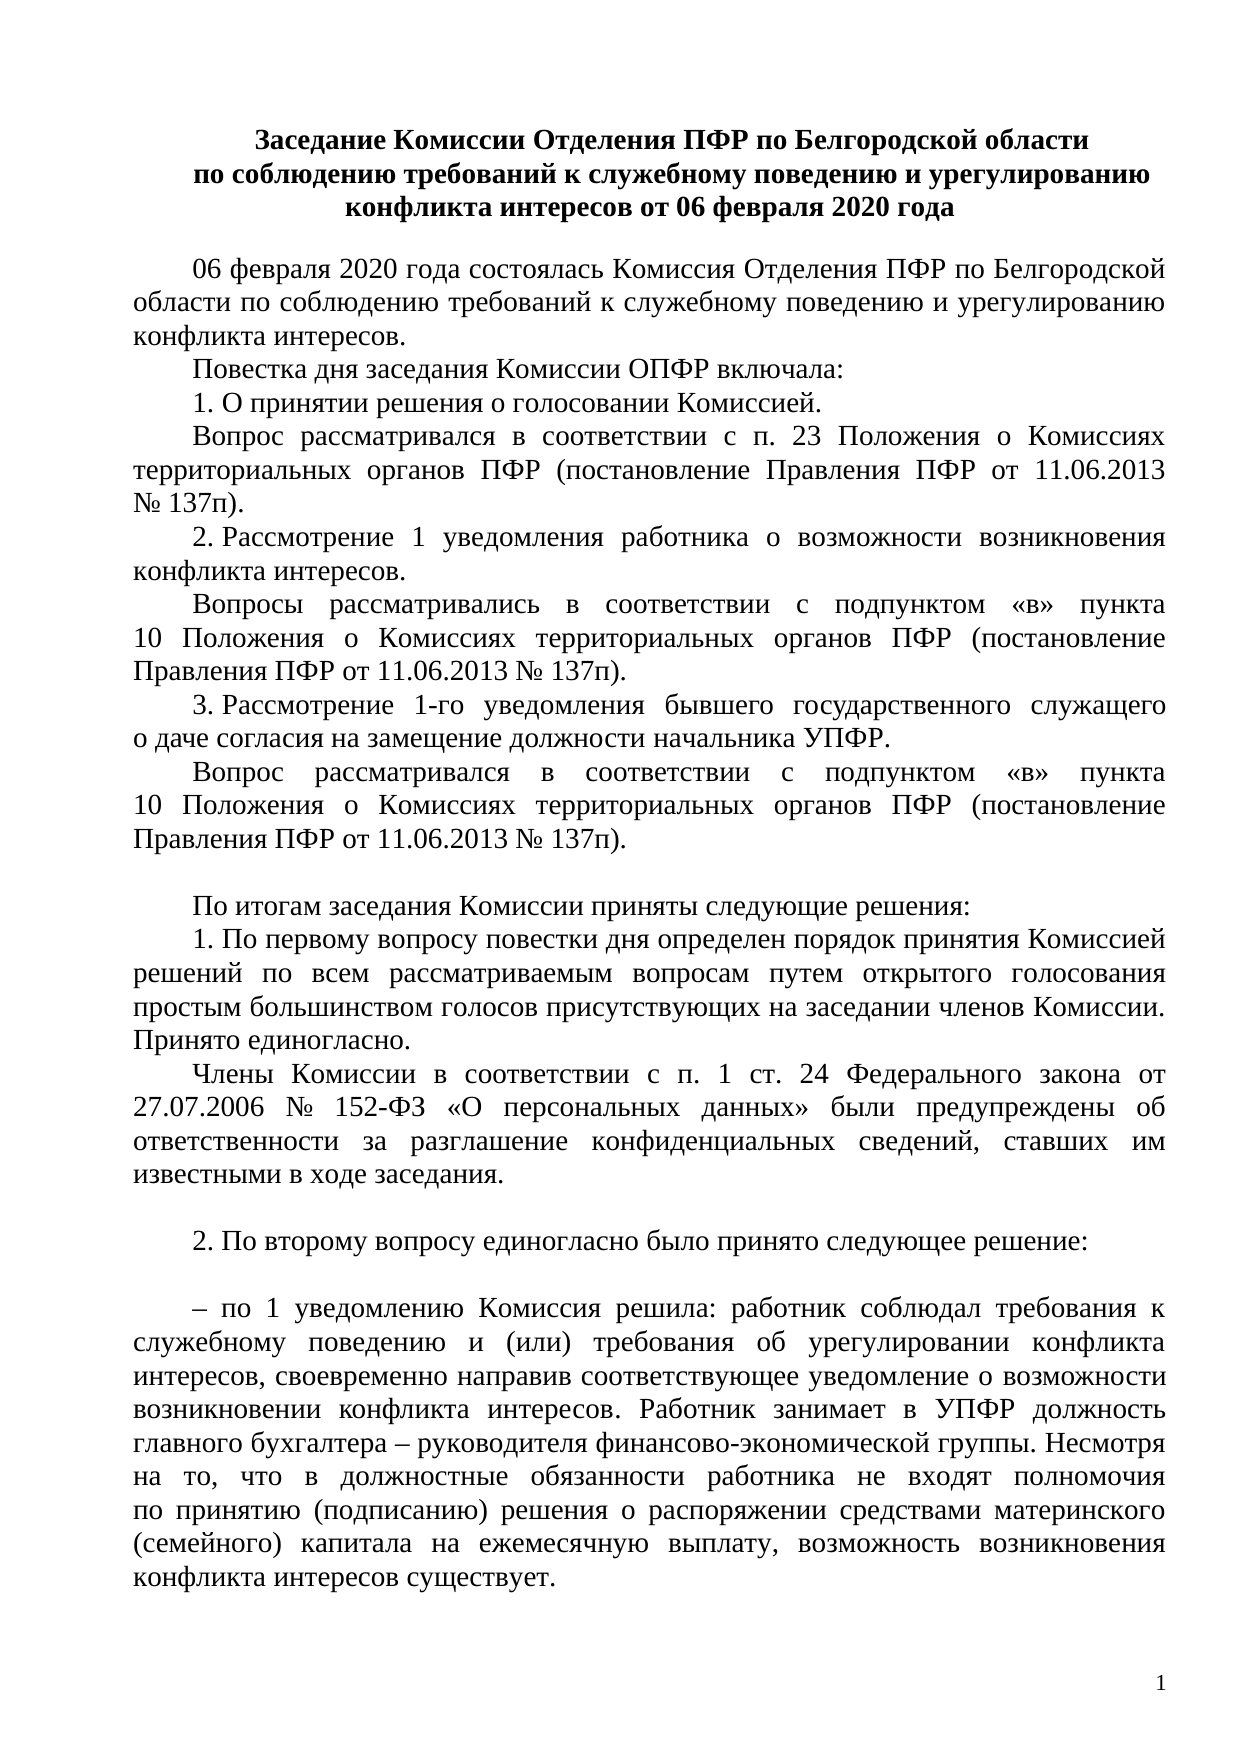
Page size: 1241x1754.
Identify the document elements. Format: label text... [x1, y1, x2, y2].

text 2. По второму вопросу единогласно было принято следующее решение: [133, 1223, 1167, 1257]
list Члены Комиссии в соответствии с п. 1 ст. 24 Федерального закона от 27.07.2006 № 152-ФЗ «О персональных данных» были предупреждены об ответственности за разглашение конфиденциальных сведений, ставших им известными в ходе заседания. [133, 1056, 1167, 1190]
list Рассмотрение 1 уведомления работника о возможности возникновения конфликта интересов. [133, 519, 1167, 586]
text по соблюдению требований к служебному поведению и урегулированию конфликта интересов от 06 февраля 2020 года [133, 156, 1167, 223]
list По итогам заседания Комиссии приняты следующие решения: [133, 888, 1167, 922]
text – по 1 уведомлению Комиссия решила: работник соблюдал требования к служебному поведению и (или) требования об урегулировании конфликта интересов, своевременно направив соответствующее уведомление о возможности возникновении конфликта интересов. Работник занимает в УПФР должность главного бухгалтера – руководителя финансово-экономической группы. Несмотря на то, что в должностные обязанности работника не входят полномочия по принятию (подписанию) решения о распоряжении средствами материнского (семейного) капитала на ежемесячную выплату, возможность возникновения конфликта интересов существует. [133, 1291, 1167, 1592]
text Заседание Комиссии Отделения ПФР по Белгородской области [133, 122, 1167, 156]
list Вопрос рассматривался в соответствии с подпунктом «в» пункта 10 Положения о Комиссиях территориальных органов ПФР (постановление Правления ПФР от 11.06.2013 № 137п). [133, 754, 1167, 854]
text Вопрос рассматривался в соответствии с п. 23 Положения о Комиссиях территориальных органов ПФР (постановление Правления ПФР от 11.06.2013 № 137п). [133, 418, 1167, 519]
list 1. По первому вопросу повестки дня определен порядок принятия Комиссией решений по всем рассматриваемым вопросам путем открытого голосования простым большинством голосов присутствующих на заседании членов Комиссии. Принято единогласно. [133, 922, 1167, 1056]
text 06 февраля 2020 года состоялась Комиссия Отделения ПФР по Белгородской области по соблюдению требований к служебному поведению и урегулированию конфликта интересов. [133, 251, 1167, 351]
list Рассмотрение 1-го уведомления бывшего государственного служащего о даче согласия на замещение должности начальника УПФР. [133, 687, 1167, 754]
list О принятии решения о голосовании Комиссией. [133, 385, 1167, 418]
text Повестка дня заседания Комиссии ОПФР включала: [133, 351, 1167, 385]
list Вопросы рассматривались в соответствии с подпунктом «в» пункта 10 Положения о Комиссиях территориальных органов ПФР (постановление Правления ПФР от 11.06.2013 № 137п). [133, 586, 1167, 687]
